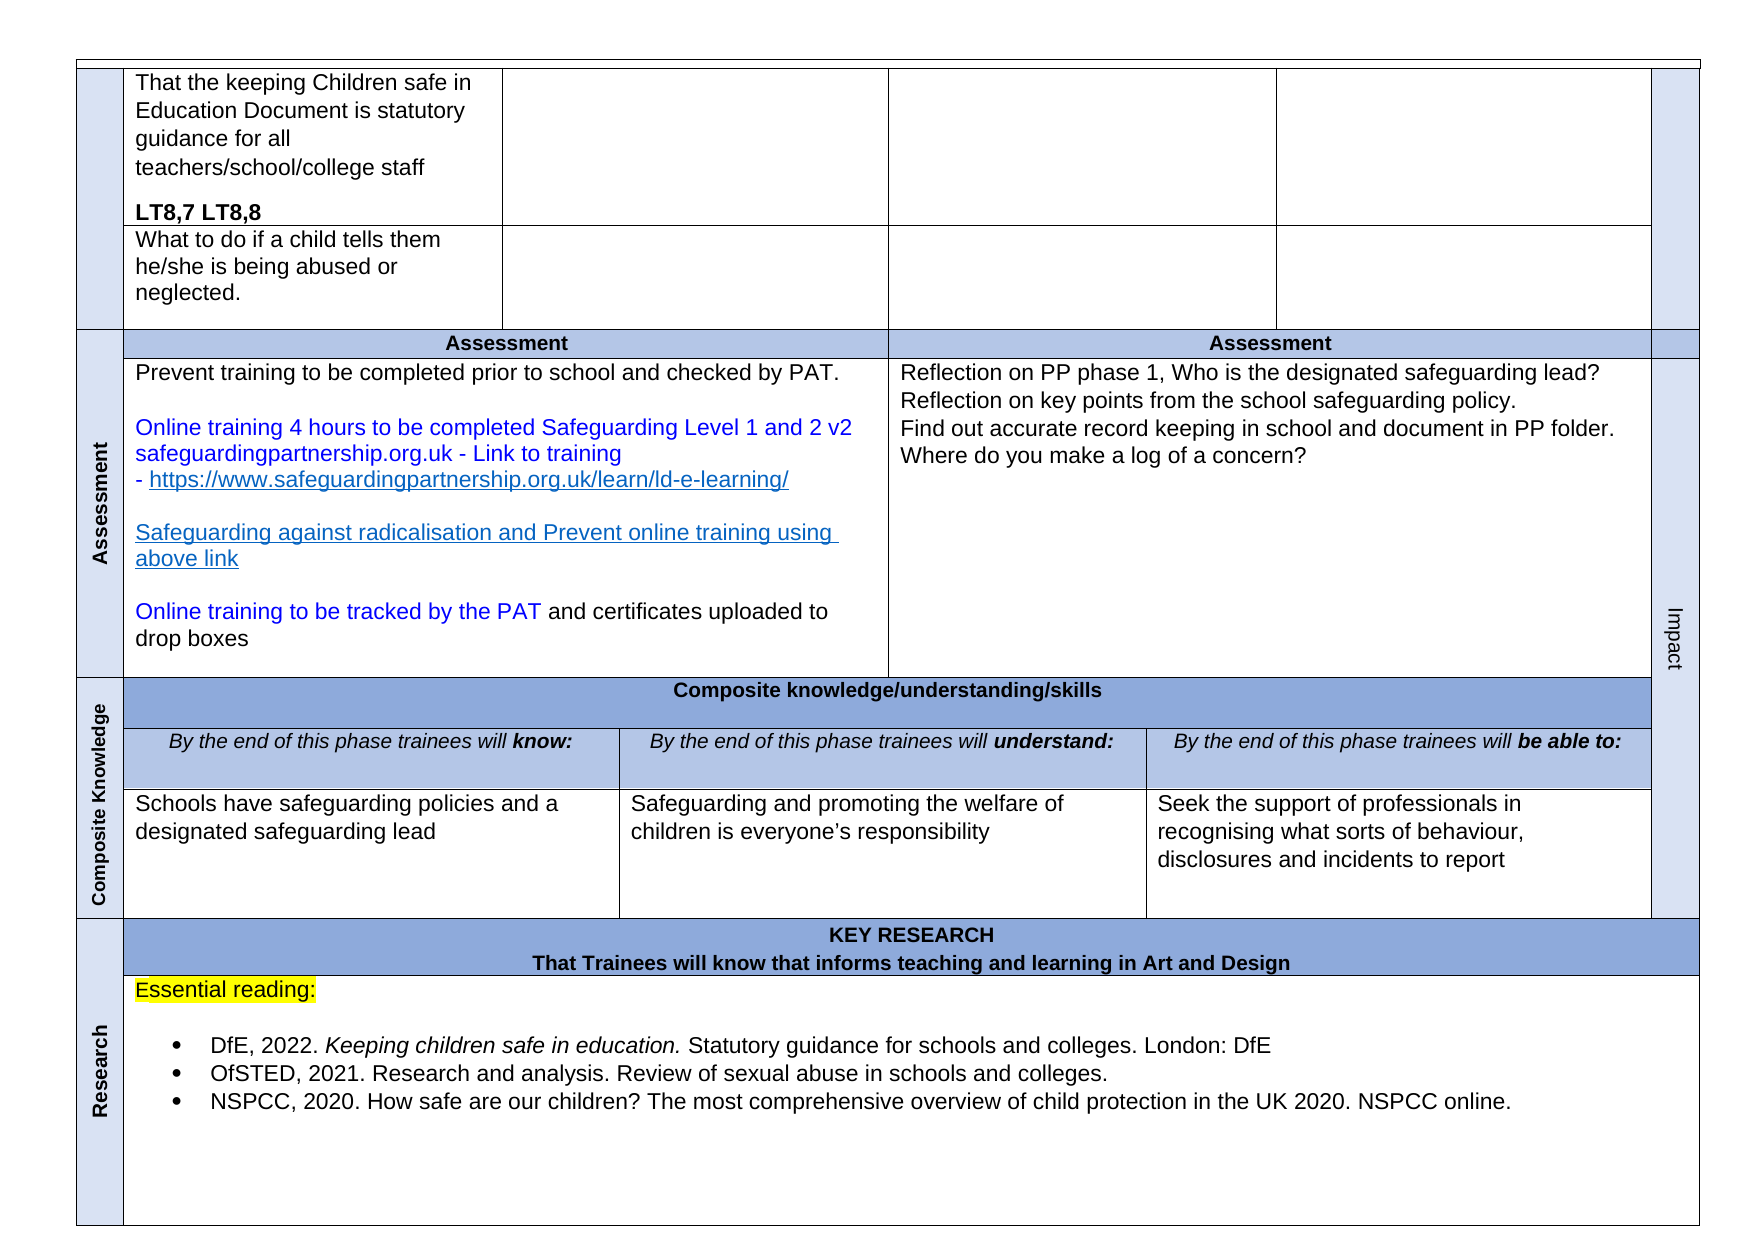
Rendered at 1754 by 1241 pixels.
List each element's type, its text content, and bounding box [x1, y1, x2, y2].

table_cell What to do if a child tells them he/she is being abused or neglected. [124, 226, 502, 329]
table_cell Essential reading: DfE, 2022. Keeping children safe in education. Statutory guidance for schools and colleges. London: DfE OfSTED, 2021. Research and analysis. Review of sexual abuse in schools and colleges. NSPCC, 2020. How safe are our children? The most comprehensive overview of child protection in the UK 2020. NSPCC online. [124, 976, 1699, 1225]
table_cell [1652, 330, 1699, 358]
table_cell Safeguarding and promoting the welfare of children is everyone’s responsibility [620, 790, 1146, 918]
table_cell By the end of this phase trainees will know: [124, 729, 619, 788]
table_cell Assessment [889, 330, 1651, 358]
table_cell Impact [1652, 359, 1699, 918]
table_cell That the keeping Children safe in Education Document is statutory guidance for all teachers/school/college staff LT8,7 LT8,8 [124, 69, 502, 225]
table_header [1689, 60, 1700, 67]
table_cell Prevent training to be completed prior to school and checked by PAT. Online training 4 hours to be completed Safeguarding Level 1 and 2 v2 safeguardingpartnership.org.uk - Link to training - https://www.safeguardingpartnership.org.uk/learn/ld-e-learning/ Safeguarding against radicalisation and Prevent online training using above link Online training to be tracked by the PAT and certificates uploaded to drop boxes [124, 359, 888, 677]
table_cell [1277, 226, 1651, 329]
table_cell By the end of this phase trainees will be able to: [1147, 729, 1651, 788]
table_cell Assessment [124, 330, 888, 358]
table_cell [889, 69, 1276, 225]
table_cell Composite Knowledge [77, 678, 123, 918]
table_header [77, 60, 87, 67]
table_cell Schools have safeguarding policies and a designated safeguarding lead [124, 790, 619, 918]
table_cell [503, 69, 888, 225]
table_cell [889, 226, 1276, 329]
table_cell KEY RESEARCH That Trainees will know that informs teaching and learning in Art and Design [124, 919, 1699, 975]
table_cell Assessment [77, 330, 123, 677]
table_cell [503, 226, 888, 329]
table_cell Reflection on PP phase 1, Who is the designated safeguarding lead? Reflection on key points from the school safeguarding policy. Find out accurate record keeping in school and document in PP folder. Where do you make a log of a concern? [889, 359, 1651, 677]
table_cell Research [77, 919, 123, 1225]
table_cell [1277, 69, 1651, 225]
table_cell By the end of this phase trainees will understand: [620, 729, 1146, 788]
table_cell Seek the support of professionals in recognising what sorts of behaviour, disclosures and incidents to report [1147, 790, 1651, 918]
table_cell Composite knowledge/understanding/skills [124, 678, 1651, 728]
